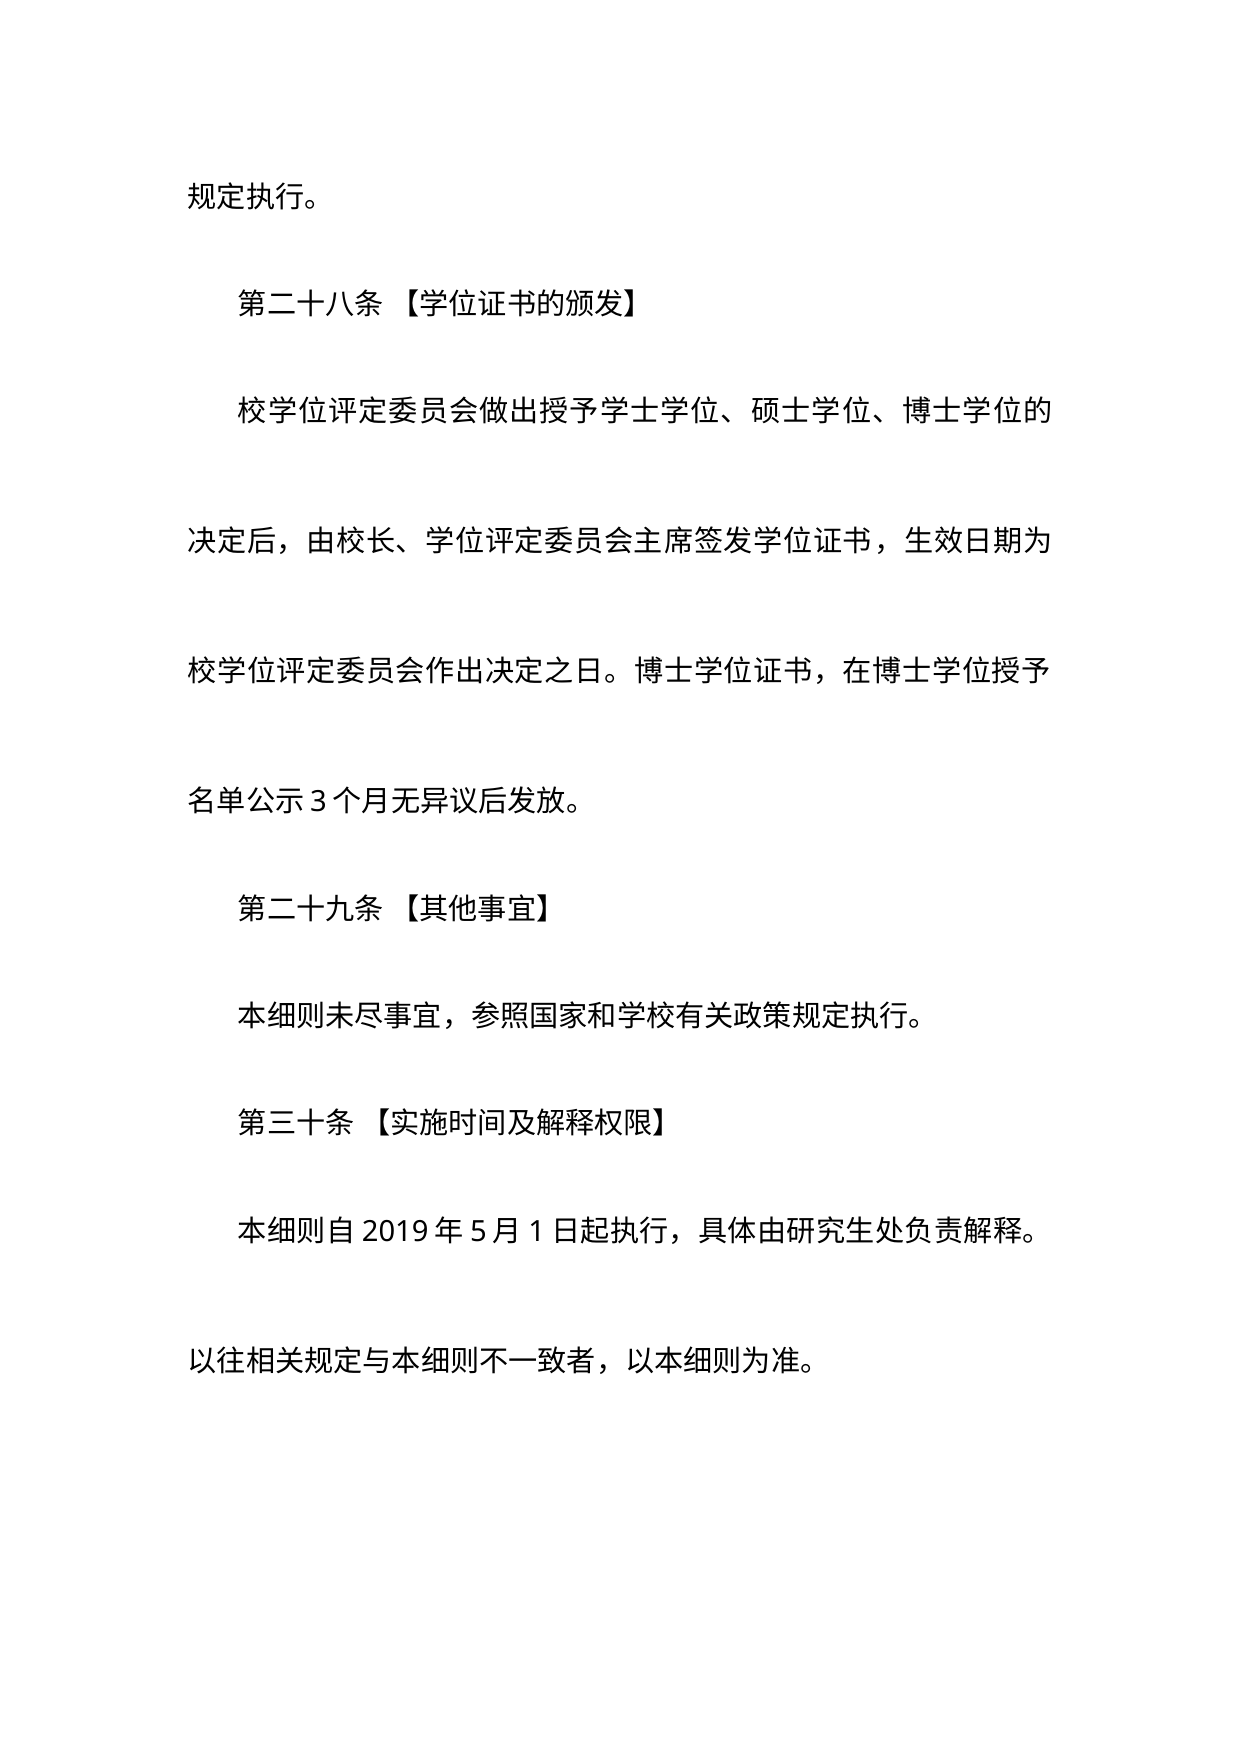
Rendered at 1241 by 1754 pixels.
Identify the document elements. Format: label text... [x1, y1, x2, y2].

text 本细则未尽事宜，参照国家和学校有关政策规定执行。 [187, 981, 1053, 1046]
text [187, 162, 1053, 227]
text 校学位评定委员会做出授予学士学位、硕士学位、博士学位的决定后，由校长、学位评定委员会主席签发学位证书，生效日期为校学位评定委员会作出决定之日。博士学位证书，在博士学位授予名单公示3个月无异议后发放。 [187, 377, 1053, 832]
text 本细则自2019年5月1日起执行，具体由研究生处负责解释。以往相关规定与本细则不一致者，以本细则为准。 [187, 1196, 1053, 1391]
text 第二十八条 【学位证书的颁发】 [187, 269, 1053, 334]
text 第二十九条 【其他事宜】 [187, 874, 1053, 939]
text 第三十条 【实施时间及解释权限】 [187, 1088, 1053, 1153]
